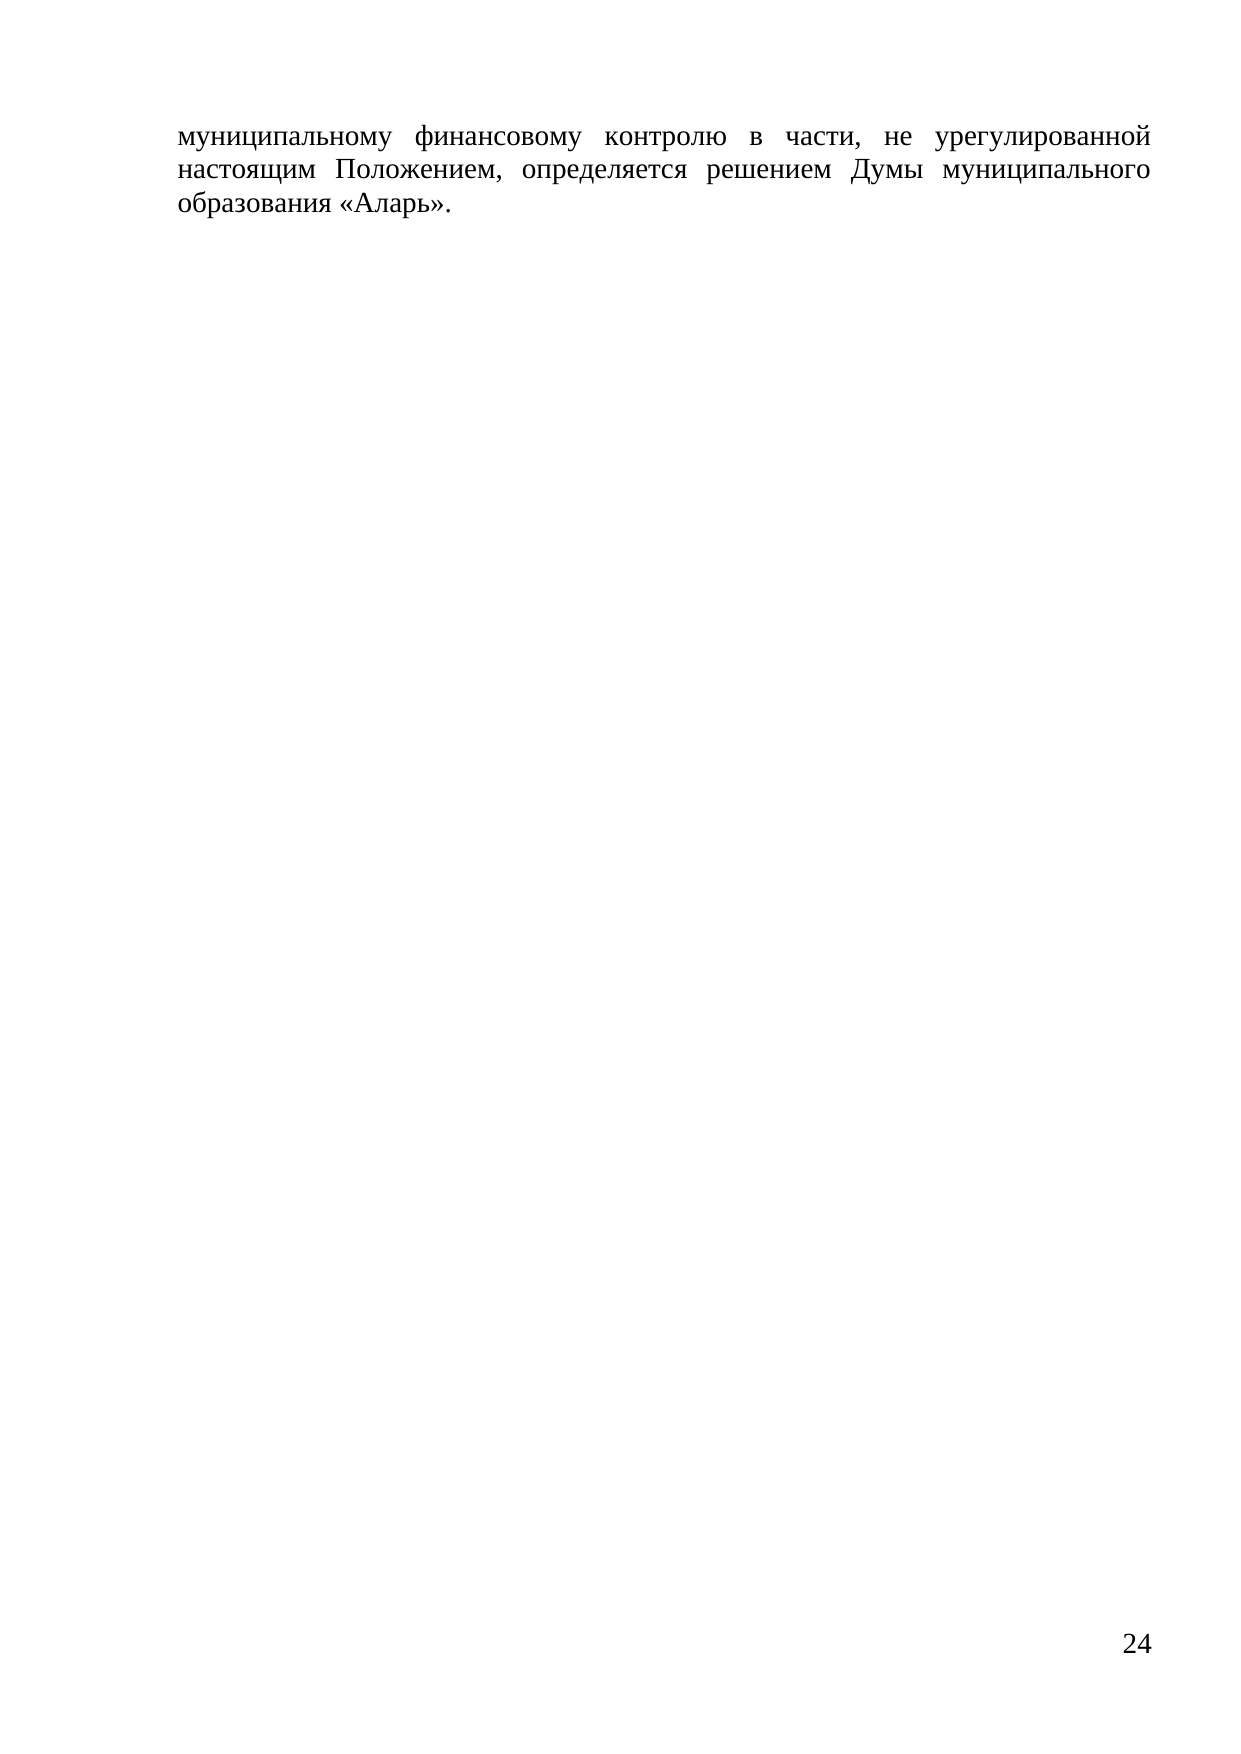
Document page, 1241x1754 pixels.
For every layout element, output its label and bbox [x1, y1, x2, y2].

text [177, 118, 1152, 219]
